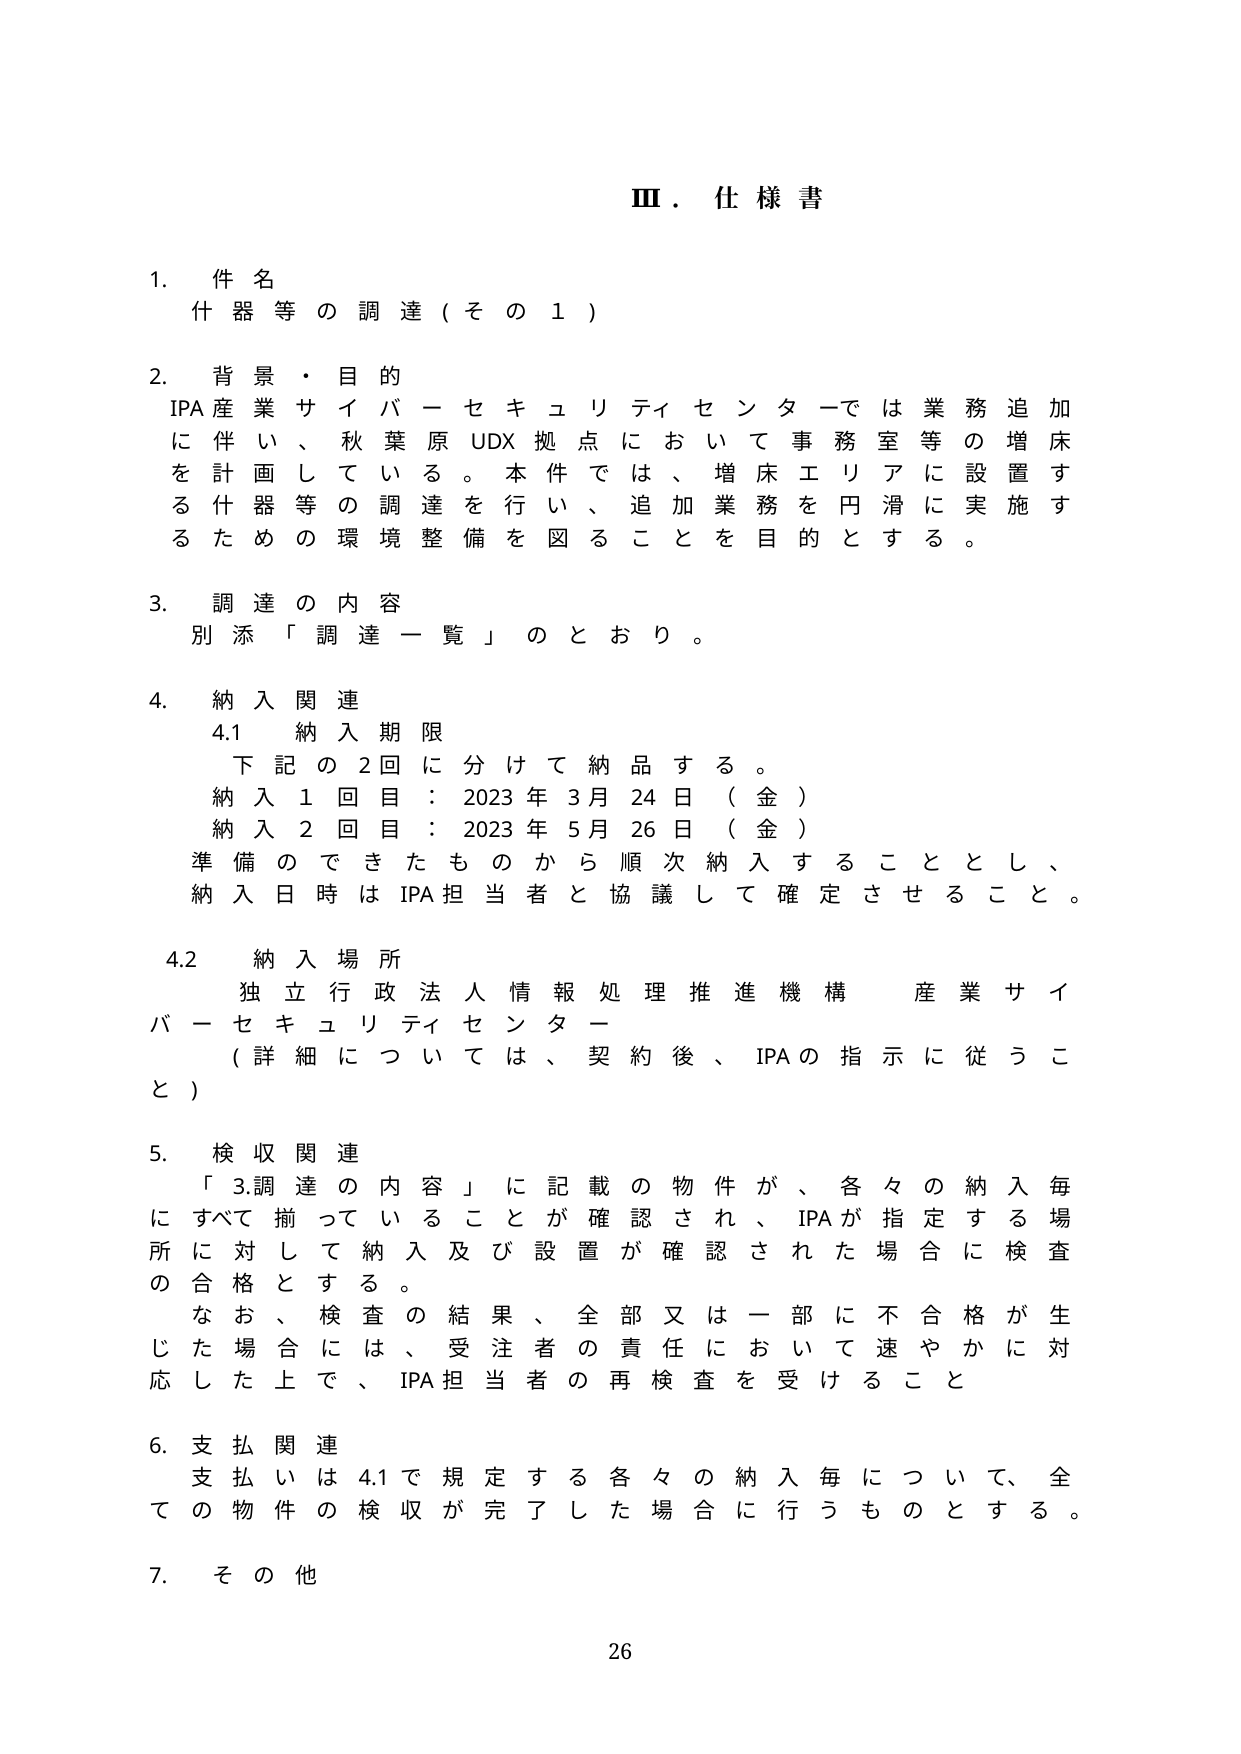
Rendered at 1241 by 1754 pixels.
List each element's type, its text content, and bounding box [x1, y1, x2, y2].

text 納入２回目：2023年5月26日（金） [192, 812, 1091, 844]
text 4.2 納入場所 [149, 942, 1091, 974]
text 「3.調達の内容」に記載の物件が、各々の納入毎にすべて揃っていることが確認され、IPAが指定する場所に対して納入及び設置が確認された場合に検査の合格とする。 [149, 1168, 1091, 1298]
text 4.1 納入期限 [149, 715, 1091, 747]
text 3. 調達の内容 [149, 585, 1091, 618]
text 7. その他 [149, 1557, 1091, 1590]
text 下記の2回に分けて納品する。 [149, 747, 1091, 780]
text 納入１回目：2023年3月24日（金） [192, 780, 1091, 812]
text なお、検査の結果、全部又は一部に不合格が生じた場合には、受注者の責任において速やかに対応した上で、IPA担当者の再検査を受けること [149, 1298, 1091, 1395]
text (詳細については、契約後、IPAの指示に従うこと) [149, 1039, 1091, 1104]
text IPA産業サイバーセキュリティセンターでは業務追加に伴い、秋葉原UDX拠点において事務室等の増床を計画している。本件では、増床エリアに設置する什器等の調達を行い、追加業務を円滑に実施するための環境整備を図ることを目的とする。 [169, 391, 1091, 553]
text 2. 背景・目的 [149, 359, 1091, 391]
text 別添「調達一覧」のとおり。 [149, 618, 1091, 650]
text 什器等の調達(その１) [149, 294, 1091, 326]
text 6. 支払関連 [149, 1428, 1091, 1460]
text 準備のできたものから順次納入することとし、納入日時はIPA担当者と協議して確定させること。 [190, 844, 1091, 909]
text 独立行政法人情報処理推進機構 産業サイバーセキュリティセンター [149, 974, 1091, 1039]
text 支払いは4.1で規定する各々の納入毎について、全ての物件の検収が完了した場合に行うものとする。 [149, 1460, 1091, 1525]
text 5. 検収関連 [149, 1136, 1091, 1168]
text 1. 件名 [149, 261, 1091, 294]
text 4. 納入関連 [149, 683, 1091, 715]
list Ⅲ．仕様書 [191, 164, 1091, 229]
